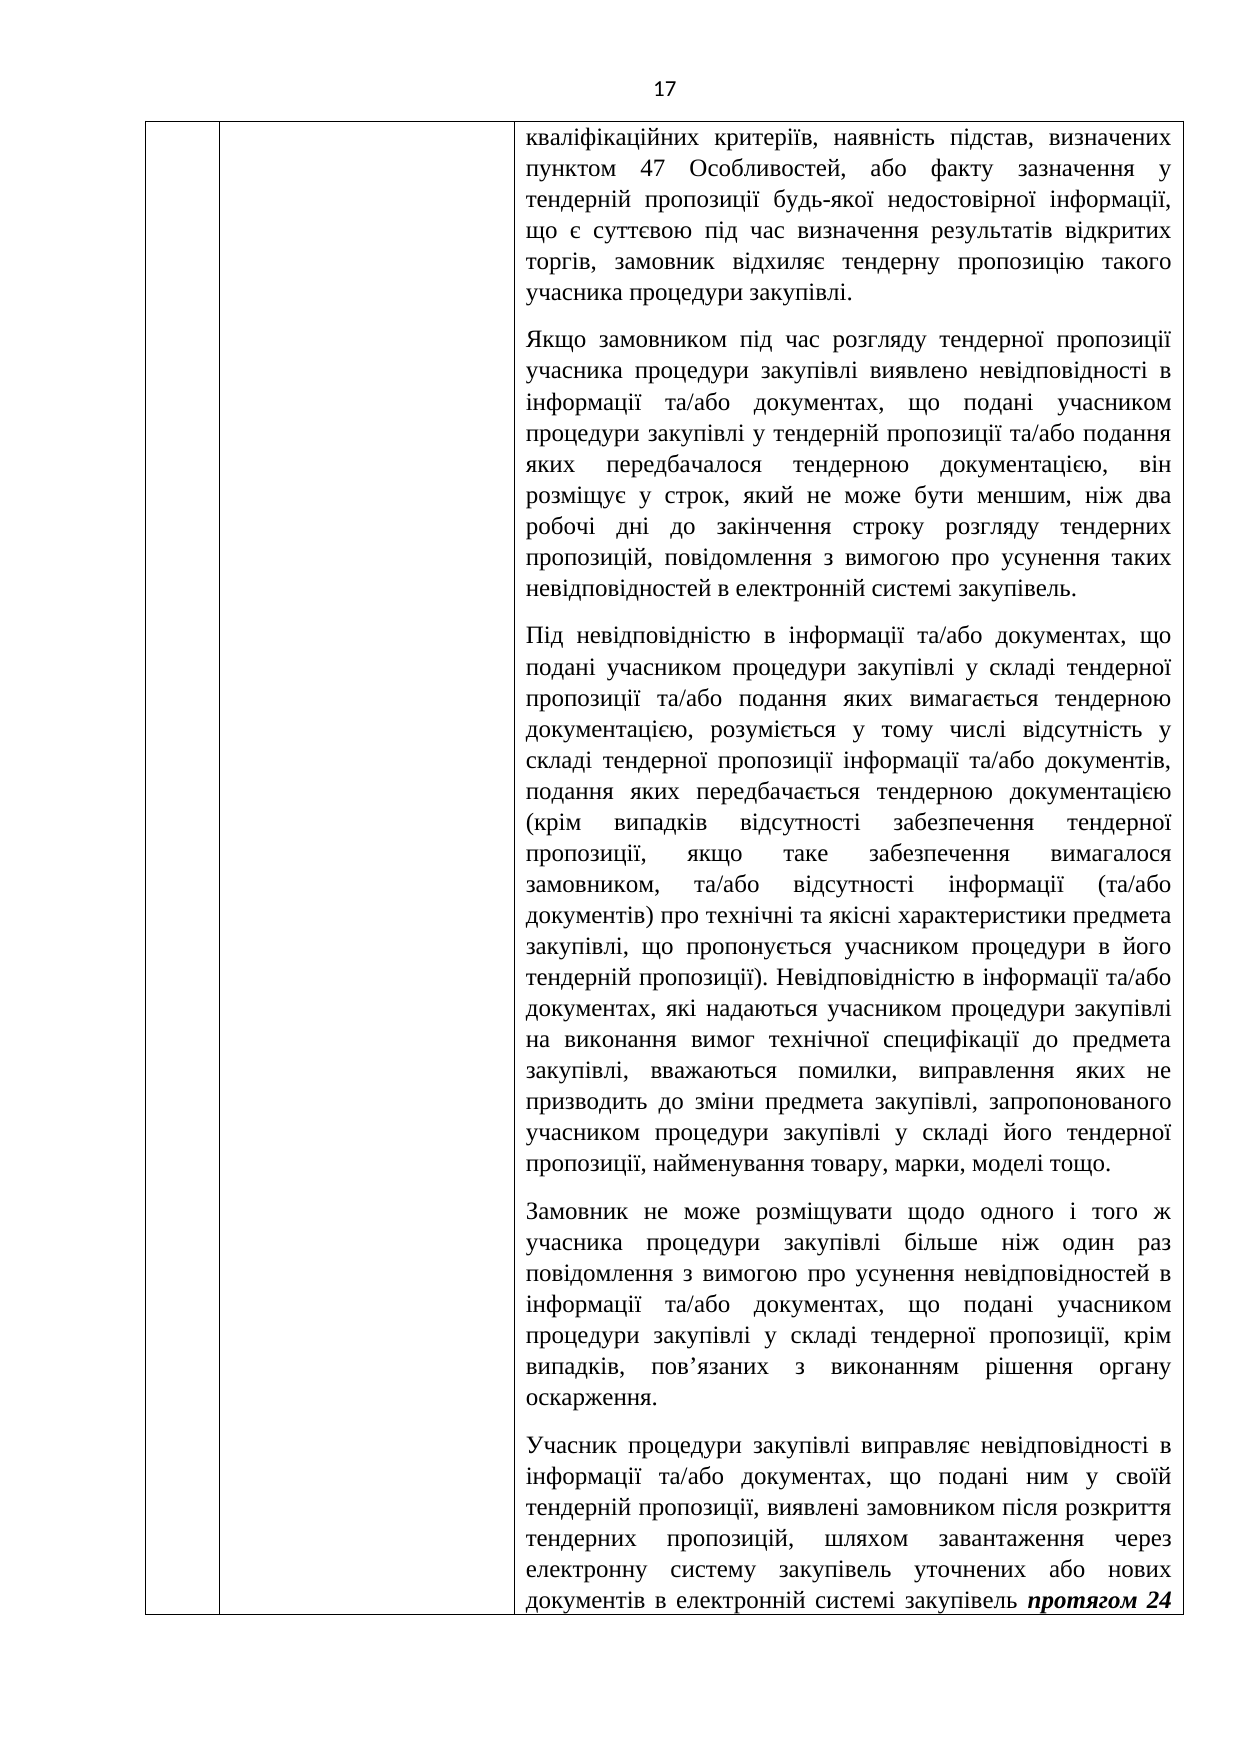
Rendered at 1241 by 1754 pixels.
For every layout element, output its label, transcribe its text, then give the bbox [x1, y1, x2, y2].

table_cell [220, 122, 514, 1614]
table_cell 1 [146, 122, 219, 1614]
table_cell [515, 122, 1183, 1614]
